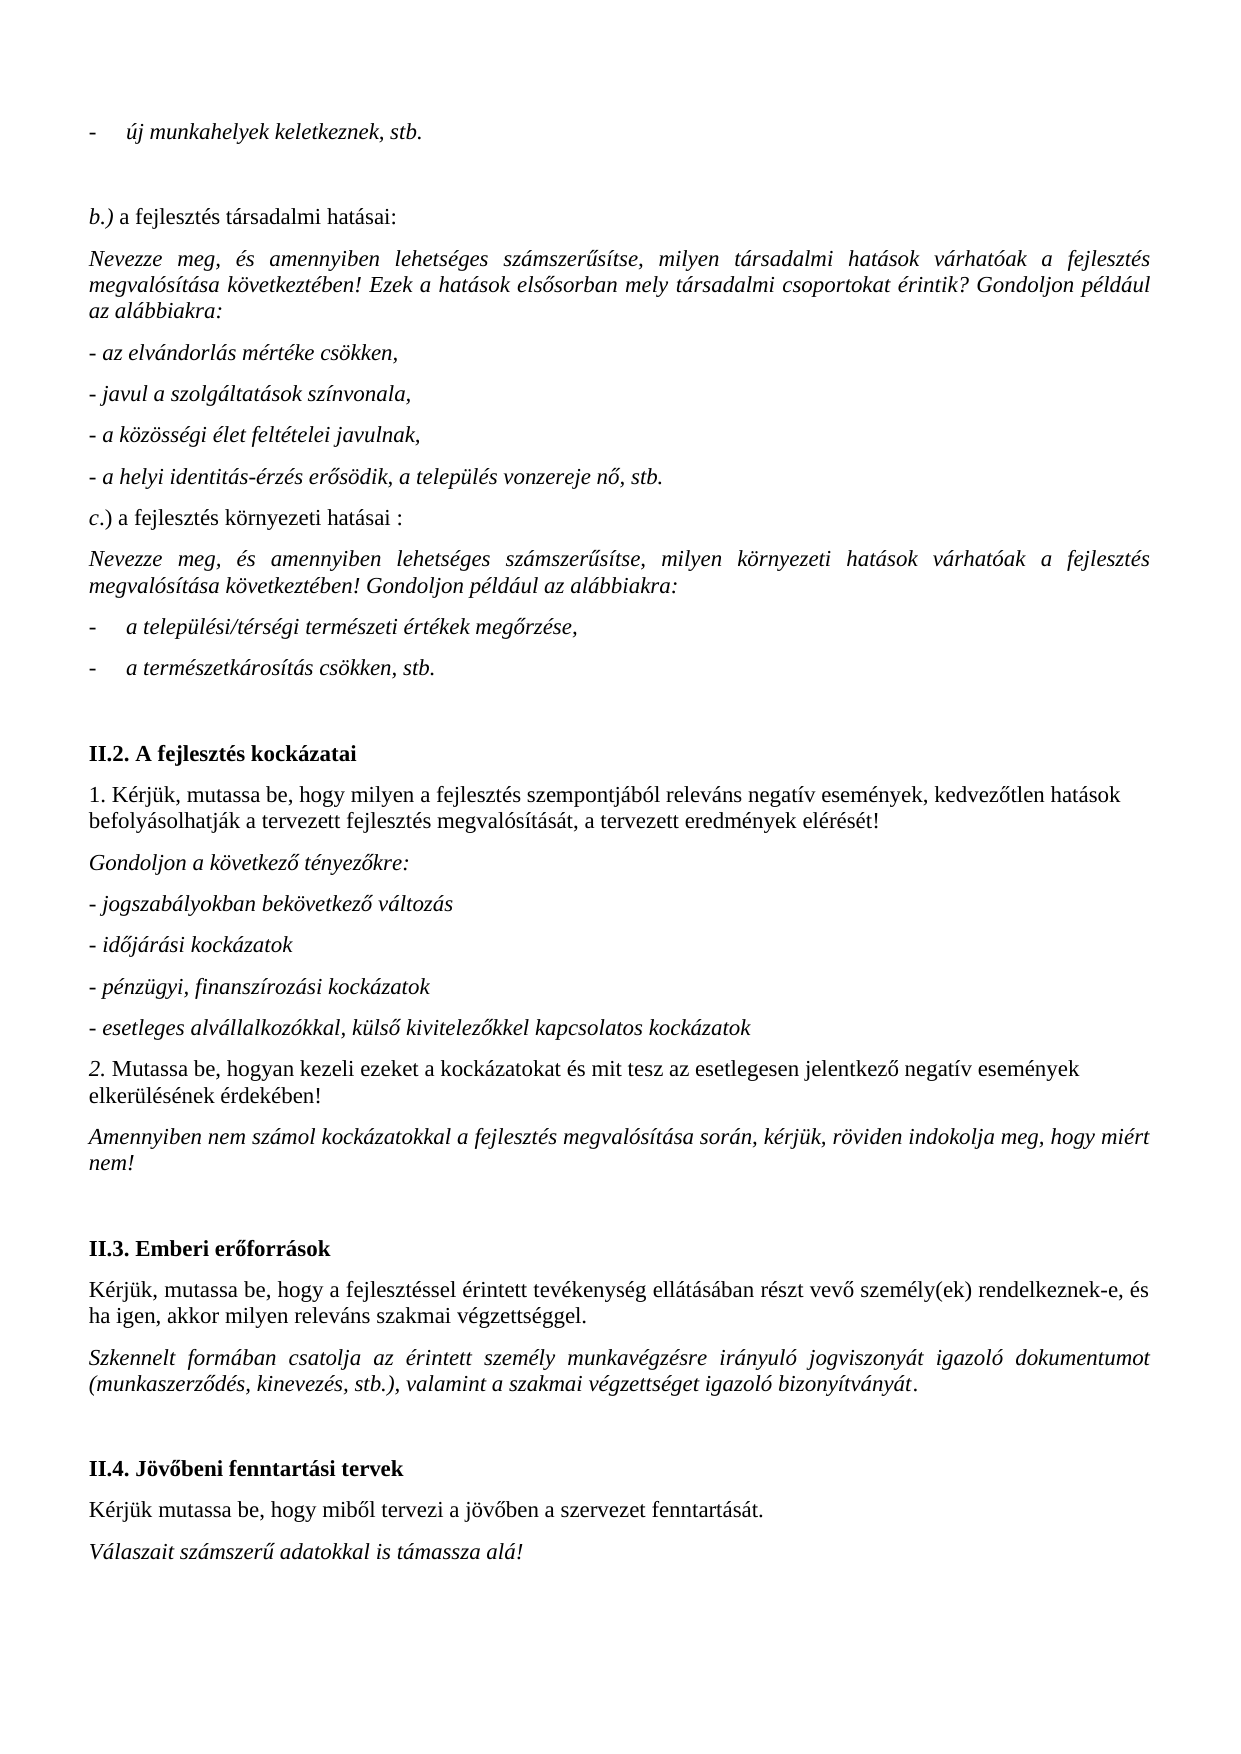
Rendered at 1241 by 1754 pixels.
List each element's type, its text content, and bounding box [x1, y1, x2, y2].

text Válaszait számszerű adatokkal is támassza alá! [89, 1538, 1152, 1564]
text Szkennelt formában csatolja az érintett személy munkavégzésre irányuló jogviszonyát igazoló dokumentumot (munkaszerződés, kinevezés, stb.), valamint a szakmai végzettséget igazoló bizonyítványát. [89, 1344, 1152, 1396]
text - a helyi identitás-érzés erősödik, a település vonzereje nő, stb. [89, 463, 1152, 489]
text II.3. Emberi erőforrások [89, 1234, 1152, 1261]
list a települési/térségi természeti értékek megőrzése, [89, 613, 1152, 639]
list új munkahelyek keletkeznek, stb. [89, 118, 1152, 144]
text Kérjük, mutassa be, hogy a fejlesztéssel érintett tevékenység ellátásában részt vevő személy(ek) rendelkeznek-e, és ha igen, akkor milyen releváns szakmai végzettséggel. [89, 1276, 1152, 1329]
text - a közösségi élet feltételei javulnak, [89, 421, 1152, 448]
text - időjárási kockázatok [89, 931, 1152, 958]
text Nevezze meg, és amennyiben lehetséges számszerűsítse, milyen környezeti hatások várhatóak a fejlesztés megvalósítása következtében! Gondoljon például az alábbiakra: [89, 545, 1152, 598]
text 1. Kérjük, mutassa be, hogy milyen a fejlesztés szempontjából releváns negatív események, kedvezőtlen hatások befolyásolhatják a tervezett fejlesztés megvalósítását, a tervezett eredmények elérését! [89, 781, 1152, 834]
text - pénzügyi, finanszírozási kockázatok [89, 973, 1152, 999]
text II.2. A fejlesztés kockázatai [89, 739, 1152, 766]
text Kérjük mutassa be, hogy miből tervezi a jövőben a szervezet fenntartását. [89, 1496, 1152, 1523]
list a természetkárosítás csökken, stb. [89, 654, 1152, 681]
text Amennyiben nem számol kockázatokkal a fejlesztés megvalósítása során, kérjük, röviden indokolja meg, hogy miért nem! [89, 1123, 1152, 1176]
text c.) a fejlesztés környezeti hatásai : [89, 504, 1152, 530]
text Gondoljon a következő tényezőkre: [89, 849, 1152, 875]
text - jogszabályokban bekövetkező változás [89, 890, 1152, 916]
text - esetleges alvállalkozókkal, külső kivitelezőkkel kapcsolatos kockázatok [89, 1014, 1152, 1040]
text 2. Mutassa be, hogyan kezeli ezeket a kockázatokat és mit tesz az esetlegesen jelentkező negatív események elkerülésének érdekében! [89, 1055, 1152, 1108]
text - javul a szolgáltatások színvonala, [89, 380, 1152, 406]
text - az elvándorlás mértéke csökken, [89, 339, 1152, 365]
text II.4. Jövőbeni fenntartási tervek [89, 1455, 1152, 1481]
text Nevezze meg, és amennyiben lehetséges számszerűsítse, milyen társadalmi hatások várhatóak a fejlesztés megvalósítása következtében! Ezek a hatások elsősorban mely társadalmi csoportokat érintik? Gondoljon például az alábbiakra: [89, 244, 1152, 324]
text b.) a fejlesztés társadalmi hatásai: [89, 203, 1152, 229]
